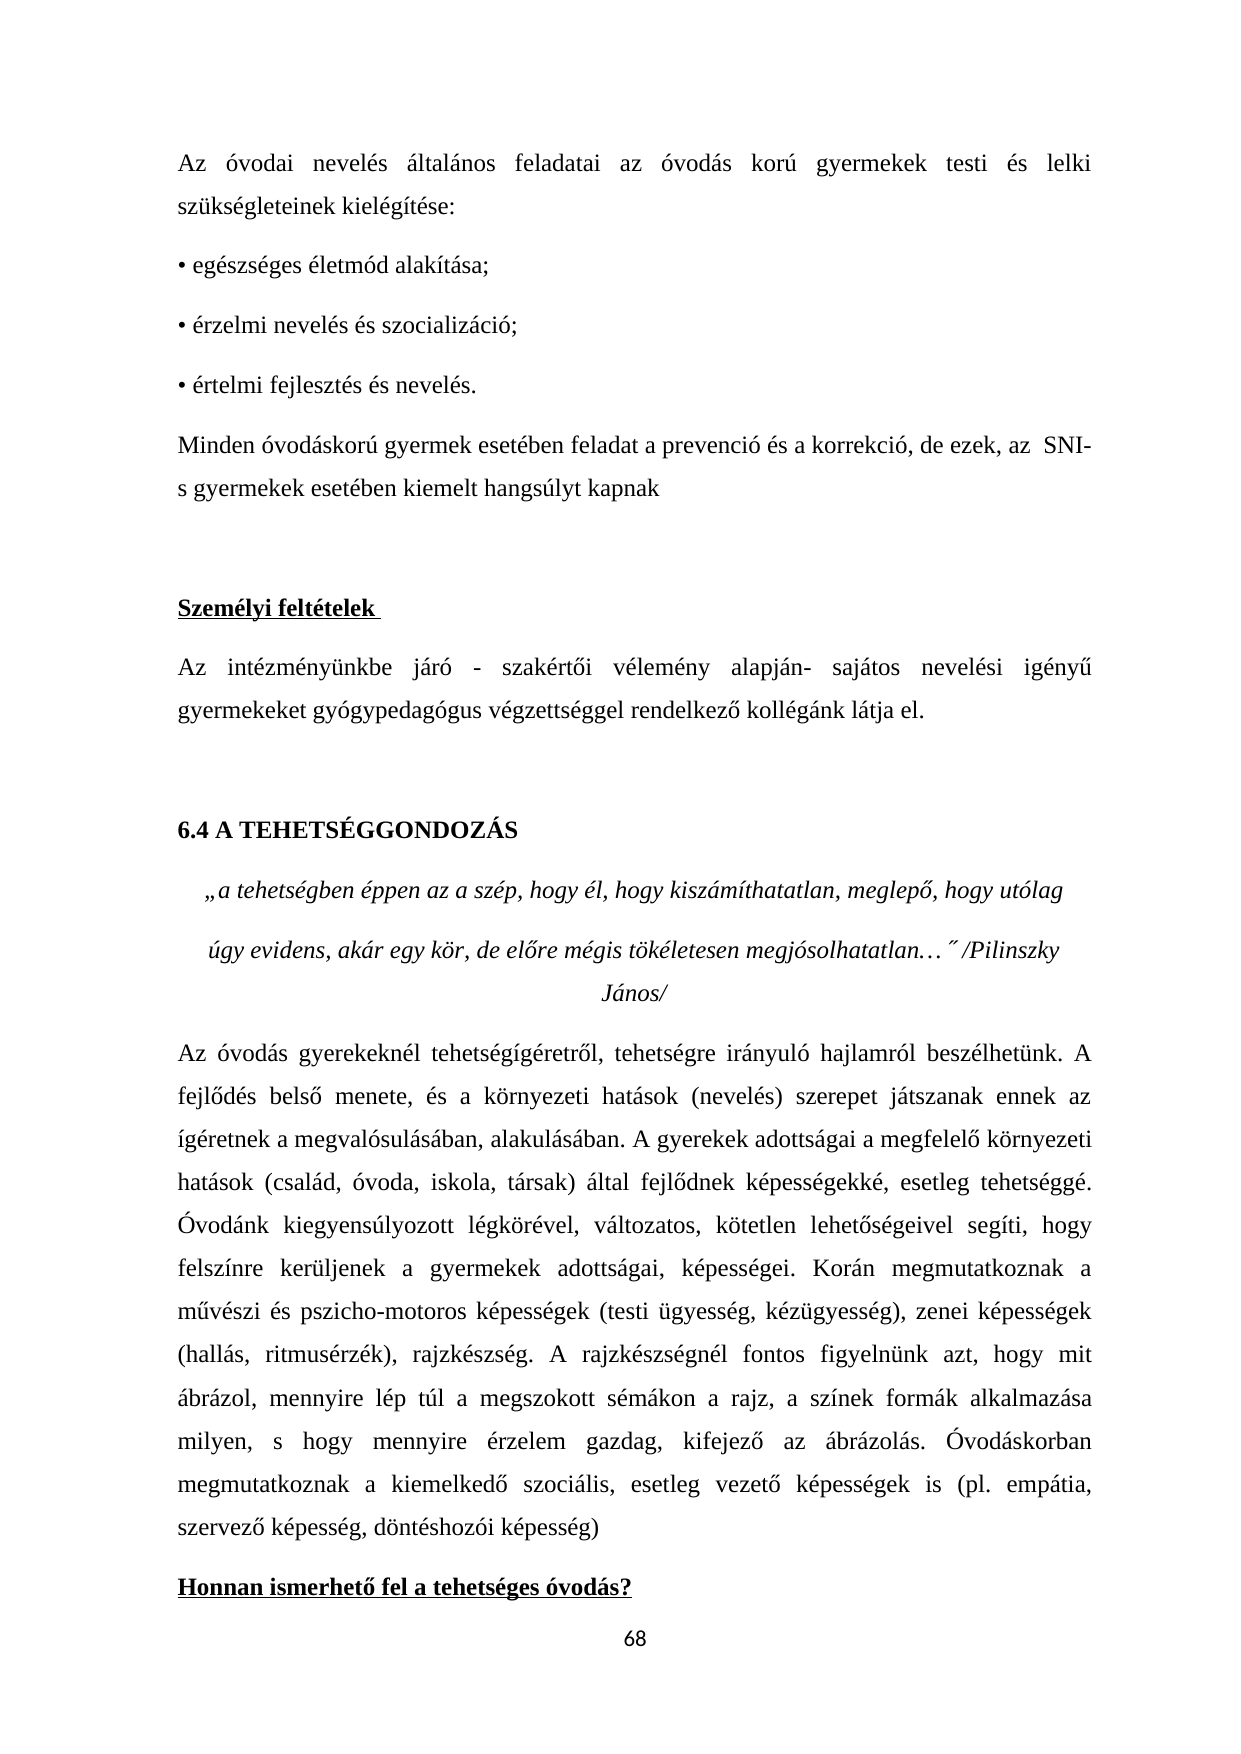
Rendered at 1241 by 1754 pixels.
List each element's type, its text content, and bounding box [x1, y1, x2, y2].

text Személyi feltételek [177, 593, 1093, 621]
text Minden óvodáskorú gyermek esetében feladat a prevenció és a korrekció, de ezek, az SNI-s gyermekek esetében kiemelt hangsúlyt kapnak [177, 430, 1093, 502]
text „a tehetségben éppen az a szép, hogy él, hogy kiszámíthatatlan, meglepő, hogy utólag [177, 875, 1093, 904]
text 6.4 A TEHETSÉGGONDOZÁS [177, 815, 1093, 844]
text Az intézményünkbe járó - szakértői vélemény alapján- sajátos nevelési igényű gyermekeket gyógypedagógus végzettséggel rendelkező kollégánk látja el. [177, 652, 1093, 724]
text • egészséges életmód alakítása; [177, 251, 1093, 279]
text úgy evidens, akár egy kör, de előre mégis tökéletesen megjósolhatatlan… ˝ /Pilinszky János/ [177, 935, 1093, 1007]
text Honnan ismerhető fel a tehetséges óvodás? [177, 1572, 1093, 1601]
text • értelmi fejlesztés és nevelés. [177, 370, 1093, 399]
text Az óvodai nevelés általános feladatai az óvodás korú gyermekek testi és lelki szükségleteinek kielégítése: [177, 148, 1093, 219]
text • érzelmi nevelés és szocializáció; [177, 310, 1093, 339]
text Az óvodás gyerekeknél tehetségígéretről, tehetségre irányuló hajlamról beszélhetünk. A fejlődés belső menete, és a környezeti hatások (nevelés) szerepet játszanak ennek az ígéretnek a megvalósulásában, alakulásában. A gyerekek adottságai a megfelelő környezeti hatások (család, óvoda, iskola, társak) által fejlődnek képességekké, esetleg tehetséggé. Óvodánk kiegyensúlyozott légkörével, változatos, kötetlen lehetőségeivel segíti, hogy felszínre kerüljenek a gyermekek adottságai, képességei. Korán megmutatkoznak a művészi és pszicho-motoros képességek (testi ügyesség, kézügyesség), zenei képességek (hallás, ritmusérzék), rajzkészség. A rajzkészségnél fontos figyelnünk azt, hogy mit ábrázol, mennyire lép túl a megszokott sémákon a rajz, a színek formák alkalmazása milyen, s hogy mennyire érzelem gazdag, kifejező az ábrázolás. Óvodáskorban megmutatkoznak a kiemelkedő szociális, esetleg vezető képességek is (pl. empátia, szervező képesség, döntéshozói képesség) [177, 1038, 1093, 1541]
